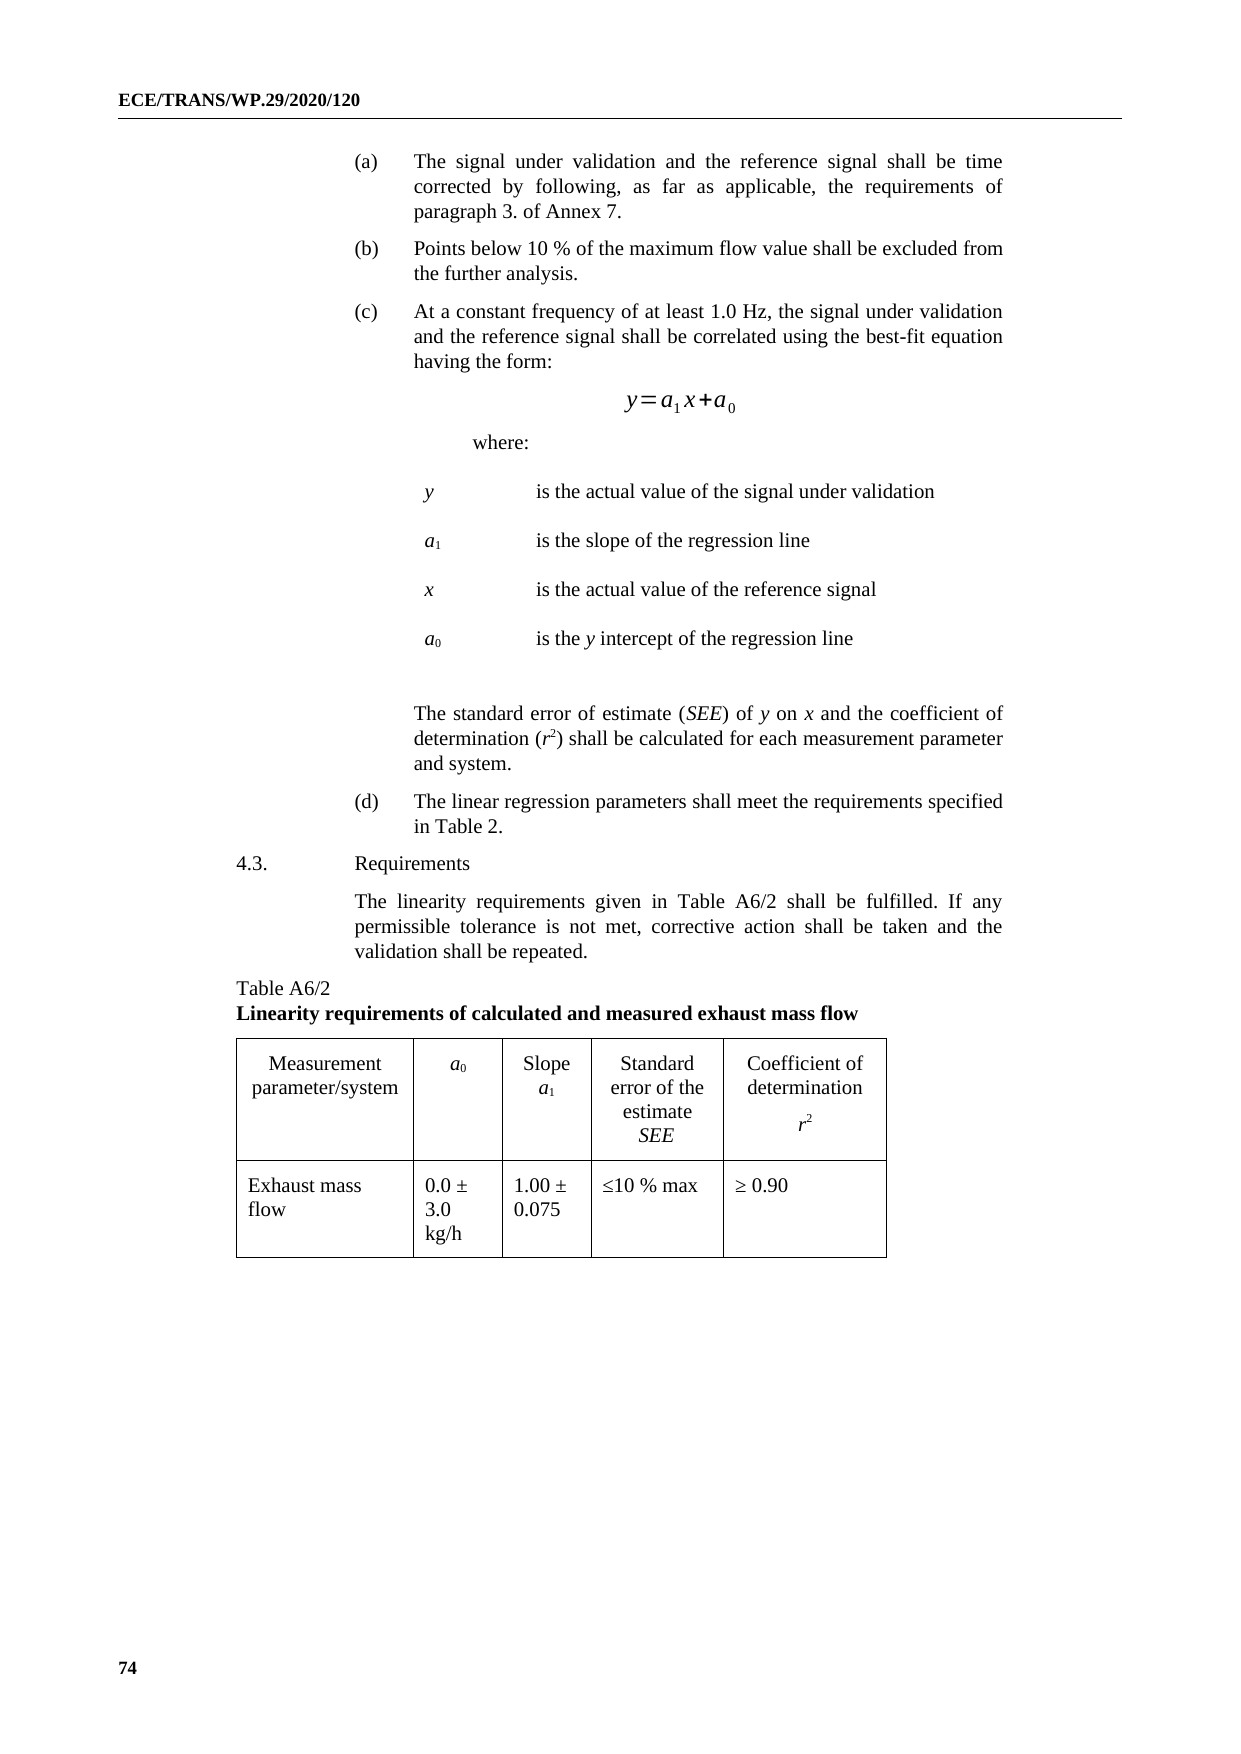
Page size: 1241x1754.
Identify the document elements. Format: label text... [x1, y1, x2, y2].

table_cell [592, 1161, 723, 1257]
text 4.3. Requirements [236, 850, 1004, 875]
text The linearity requirements given in Table A6/2 shall be fulfilled. If any permissible tolerance is not met, corrective action shall be taken and the validation shall be repeated. [354, 888, 1004, 963]
text The standard error of estimate (SEE) of y on x and the coefficient of determination (r2) shall be calculated for each measurement parameter and system. [413, 700, 1004, 775]
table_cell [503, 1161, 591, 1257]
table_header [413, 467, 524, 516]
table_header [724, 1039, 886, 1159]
text where: [413, 429, 1004, 454]
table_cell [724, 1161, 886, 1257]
text (d) The linear regression parameters shall meet the requirements specified in Table 2. [354, 788, 1004, 838]
text (a) The signal under validation and the reference signal shall be time corrected by following, as far as applicable, the requirements of paragraph 3. of Annex 7. [354, 148, 1004, 223]
text (b) Points below 10 % of the maximum flow value shall be excluded from the further analysis. [354, 235, 1004, 285]
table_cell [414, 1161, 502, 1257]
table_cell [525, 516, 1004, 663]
text (c) At a constant frequency of at least 1.0 Hz, the signal under validation and the reference signal shall be correlated using the best-fit equation having the form: [354, 298, 1004, 373]
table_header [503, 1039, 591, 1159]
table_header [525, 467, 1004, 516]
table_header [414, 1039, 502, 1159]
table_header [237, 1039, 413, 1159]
text Table A6/2 [236, 975, 1004, 1000]
text Linearity requirements of calculated and measured exhaust mass flow [236, 1000, 1004, 1025]
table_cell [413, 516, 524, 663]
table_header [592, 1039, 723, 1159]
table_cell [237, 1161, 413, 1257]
